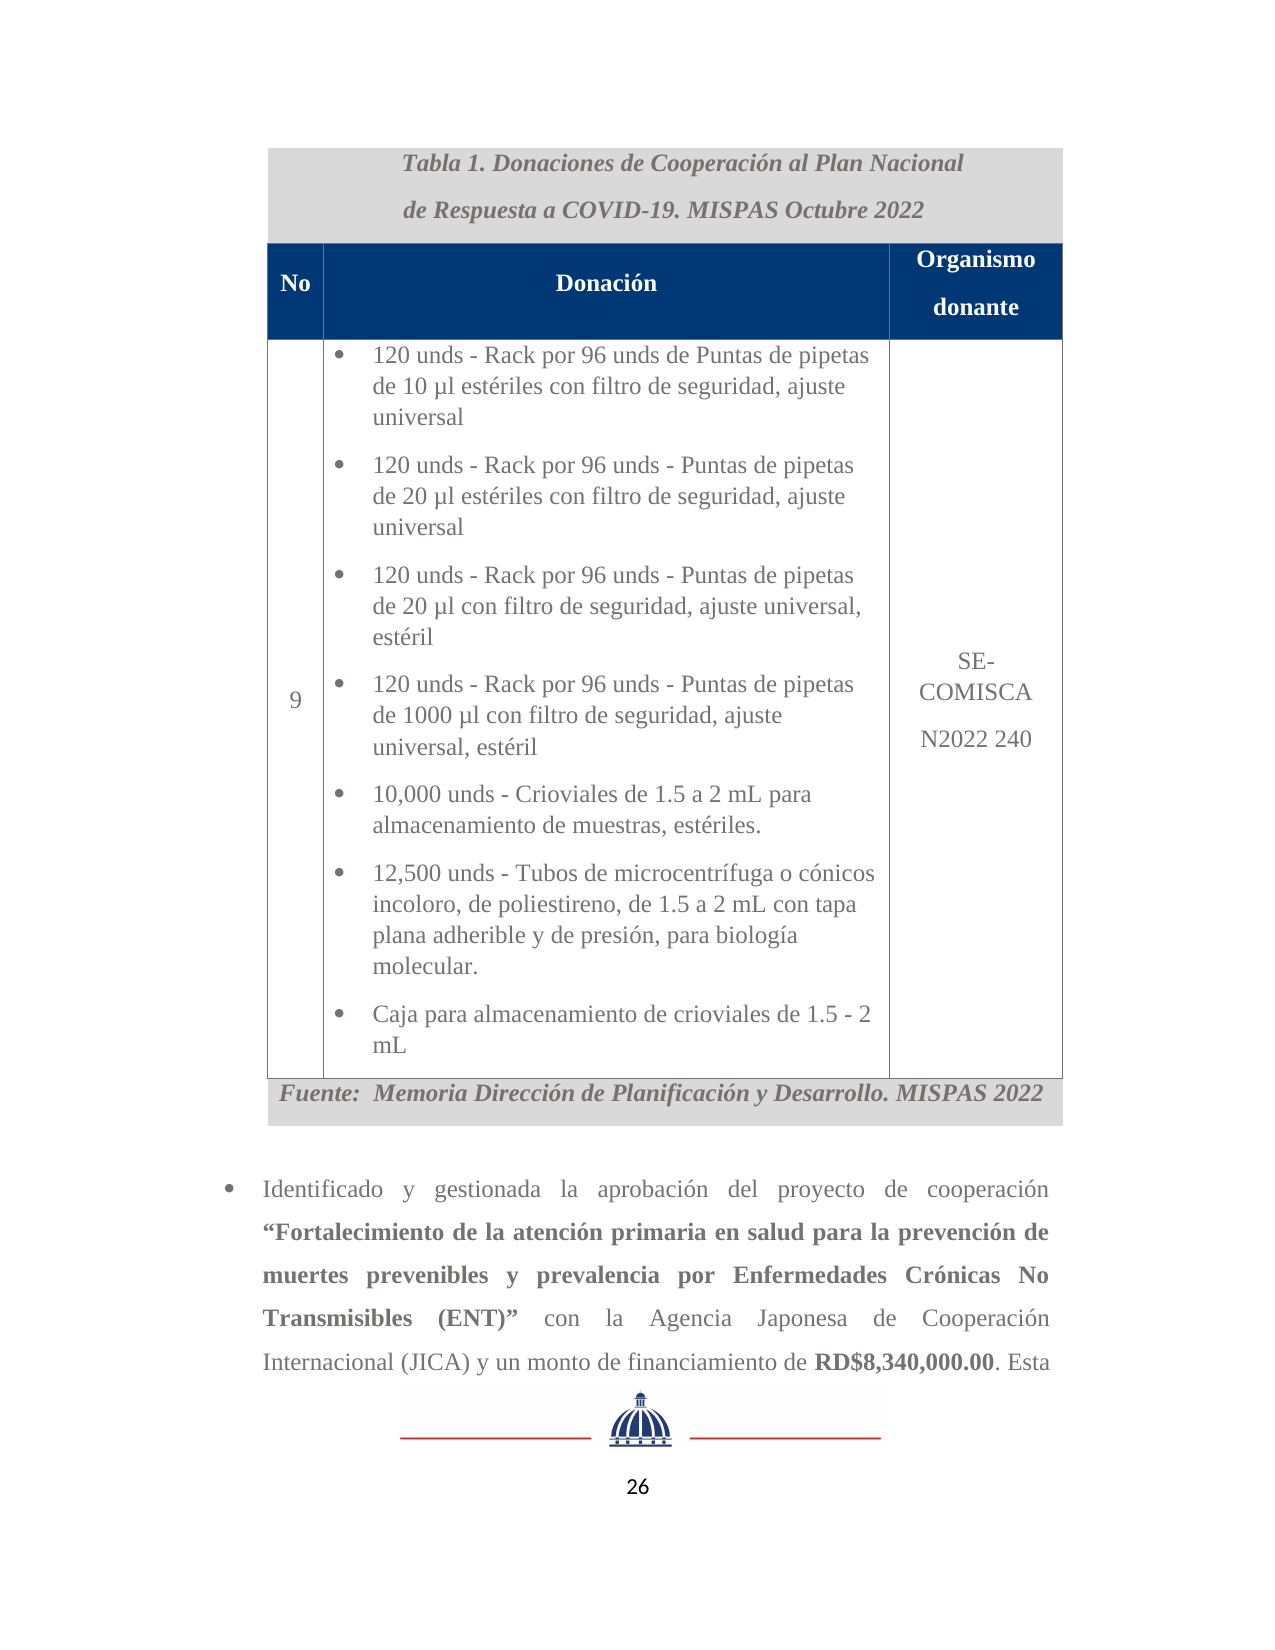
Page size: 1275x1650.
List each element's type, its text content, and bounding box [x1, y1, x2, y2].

table_cell SE-COMISCA N2022 240 [890, 340, 1062, 1077]
table_cell Organismo donante [890, 244, 1062, 339]
picture [396, 1386, 889, 1452]
table_cell Donación [324, 244, 889, 339]
table_cell Fuente: Memoria Dirección de Planificación y Desarrollo. MISPAS 2022 [268, 1079, 1063, 1126]
table_cell No [268, 244, 323, 339]
table_cell 120 unds - Rack por 96 unds de Puntas de pipetas de 10 µl estériles con filtro de seguridad, ajuste universal 120 unds - Rack por 96 unds - Puntas de pipetas de 20 µl estériles con filtro de seguridad, ajuste universal 120 unds - Rack por 96 unds - Puntas de pipetas de 20 µl con filtro de seguridad, ajuste universal, estéril 120 unds - Rack por 96 unds - Puntas de pipetas de 1000 µl con filtro de seguridad, ajuste universal, estéril 10,000 unds - Crioviales de 1.5 a 2 mL para almacenamiento de muestras, estériles. 12,500 unds - Tubos de microcentrífuga o cónicos incoloro, de poliestireno, de 1.5 a 2 mL con tapa plana adherible y de presión, para biología molecular. Caja para almacenamiento de crioviales de 1.5 - 2 mL [324, 340, 889, 1077]
table_cell 9 [268, 340, 323, 1077]
table_header Tabla 1. Donaciones de Cooperación al Plan Nacional de Respuesta a COVID-19. MISPAS Octubre 2022 [268, 148, 1063, 243]
